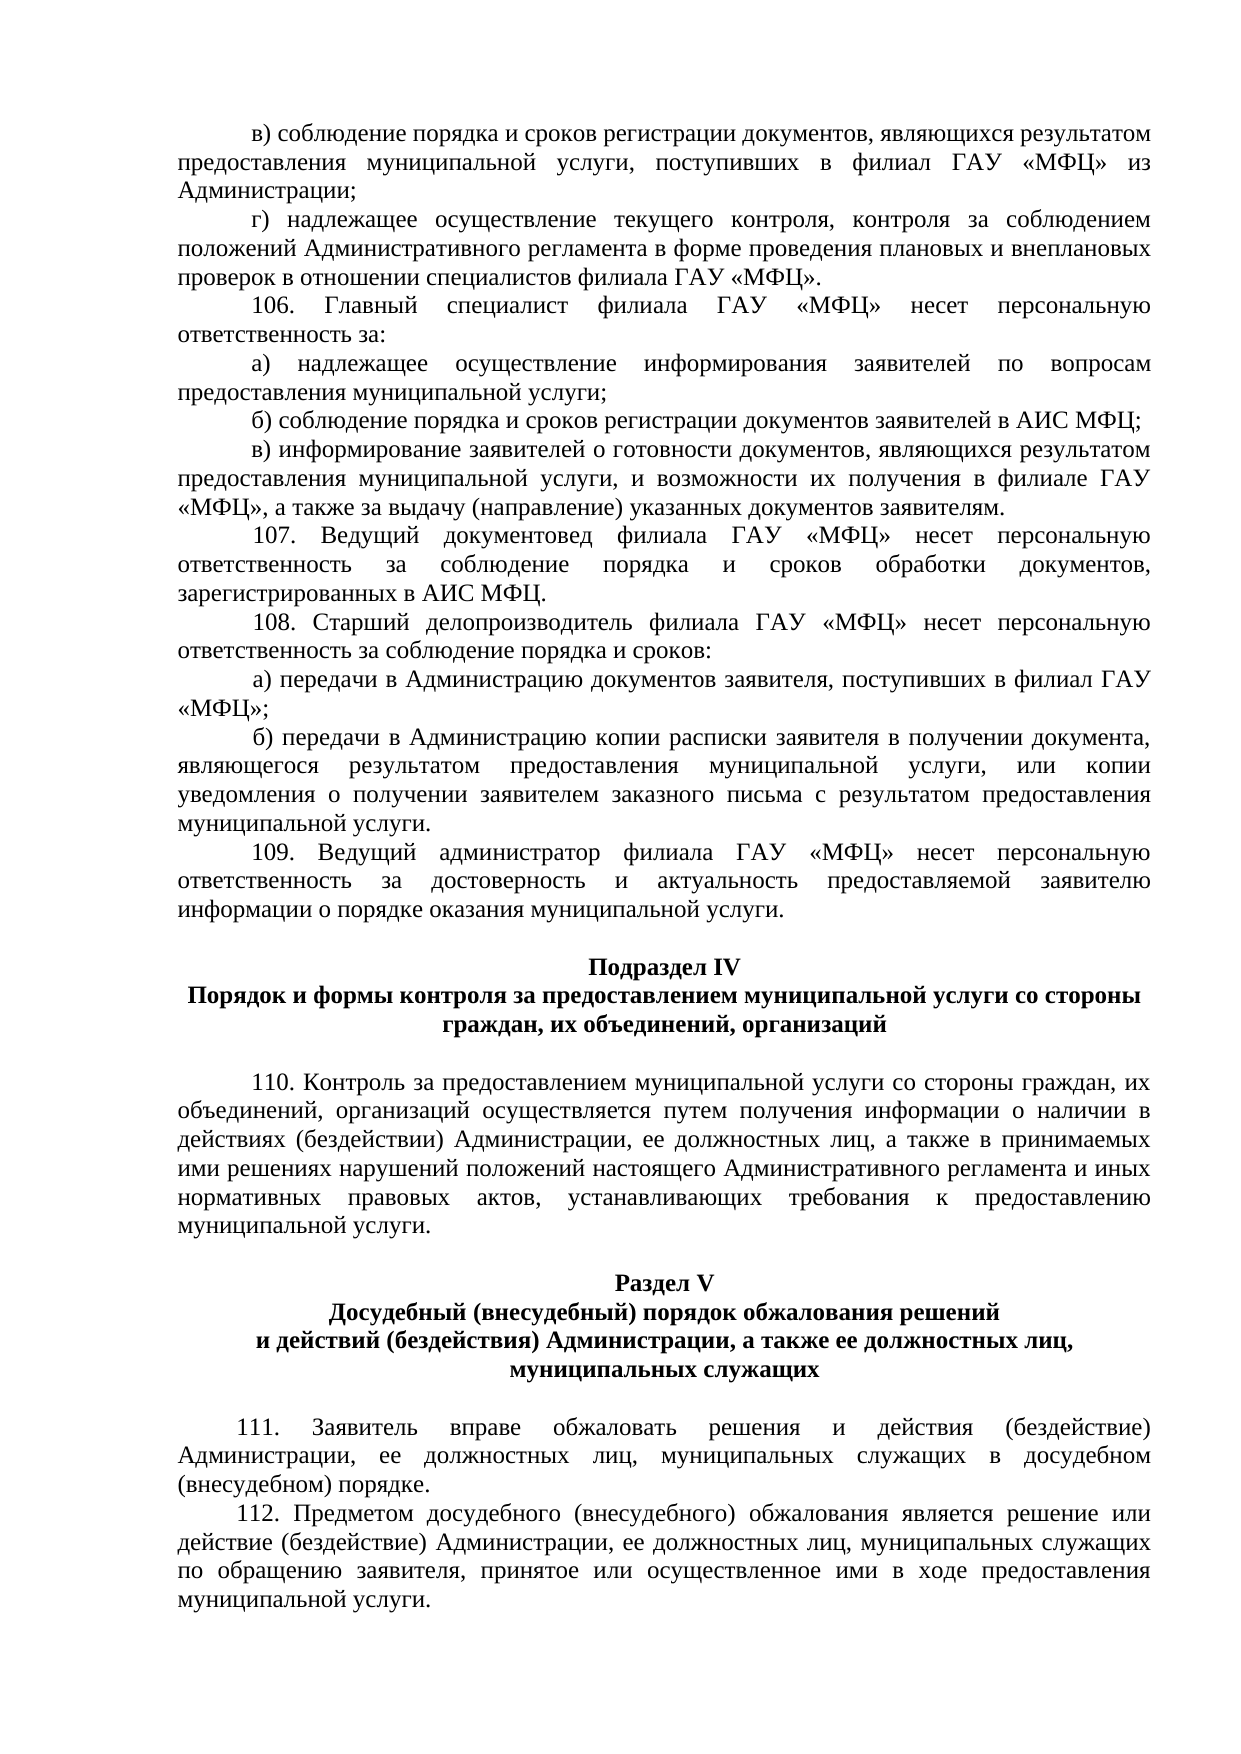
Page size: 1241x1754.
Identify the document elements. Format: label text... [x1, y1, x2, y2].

text 110. Контроль за предоставлением муниципальной услуги со стороны граждан, их объединений, организаций осуществляется путем получения информации о наличии в действиях (бездействии) Администрации, ее должностных лиц, а также в принимаемых ими решениях нарушений положений настоящего Административного регламента и иных нормативных правовых актов, устанавливающих требования к предоставлению муниципальной услуги. [177, 1067, 1152, 1239]
text б) соблюдение порядка и сроков регистрации документов заявителей в АИС МФЦ; [177, 406, 1152, 434]
text 108. Старший делопроизводитель филиала ГАУ «МФЦ» несет персональную ответственность за соблюдение порядка и сроков: [177, 607, 1152, 664]
text в) информирование заявителей о готовности документов, являющихся результатом предоставления муниципальной услуги, и возможности их получения в филиале ГАУ «МФЦ», а также за выдачу (направление) указанных документов заявителям. [177, 434, 1152, 521]
text 107. Ведущий документовед филиала ГАУ «МФЦ» несет персональную ответственность за соблюдение порядка и сроков обработки документов, зарегистрированных в АИС МФЦ. [177, 521, 1152, 607]
text 109. Ведущий администратор филиала ГАУ «МФЦ» несет персональную ответственность за достоверность и актуальность предоставляемой заявителю информации о порядке оказания муниципальной услуги. [177, 837, 1152, 923]
text 106. Главный специалист филиала ГАУ «МФЦ» несет персональную ответственность за: [177, 291, 1152, 348]
text и действий (бездействия) Администрации, а также ее должностных лиц, муниципальных служащих [177, 1326, 1152, 1383]
text Раздел V [177, 1268, 1152, 1297]
text в) соблюдение порядка и сроков регистрации документов, являющихся результатом предоставления муниципальной услуги, поступивших в филиал ГАУ «МФЦ» из Администрации; [177, 118, 1152, 204]
text Подраздел IV [177, 952, 1152, 981]
text а) передачи в Администрацию документов заявителя, поступивших в филиал ГАУ «МФЦ»; [177, 664, 1152, 722]
text а) надлежащее осуществление информирования заявителей по вопросам предоставления муниципальной услуги; [177, 348, 1152, 406]
text г) надлежащее осуществление текущего контроля, контроля за соблюдением положений Административного регламента в форме проведения плановых и внеплановых проверок в отношении специалистов филиала ГАУ «МФЦ». [177, 204, 1152, 291]
text Порядок и формы контроля за предоставлением муниципальной услуги со стороны граждан, их объединений, организаций [177, 981, 1152, 1038]
text 112. Предметом досудебного (внесудебного) обжалования является решение или действие (бездействие) Администрации, ее должностных лиц, муниципальных служащих по обращению заявителя, принятое или осуществленное ими в ходе предоставления муниципальной услуги. [177, 1498, 1152, 1613]
text Досудебный (внесудебный) порядок обжалования решений [177, 1297, 1152, 1326]
text 111. Заявитель вправе обжаловать решения и действия (бездействие) Администрации, ее должностных лиц, муниципальных служащих в досудебном (внесудебном) порядке. [177, 1412, 1152, 1498]
text б) передачи в Администрацию копии расписки заявителя в получении документа, являющегося результатом предоставления муниципальной услуги, или копии уведомления о получении заявителем заказного письма с результатом предоставления муниципальной услуги. [177, 722, 1152, 837]
